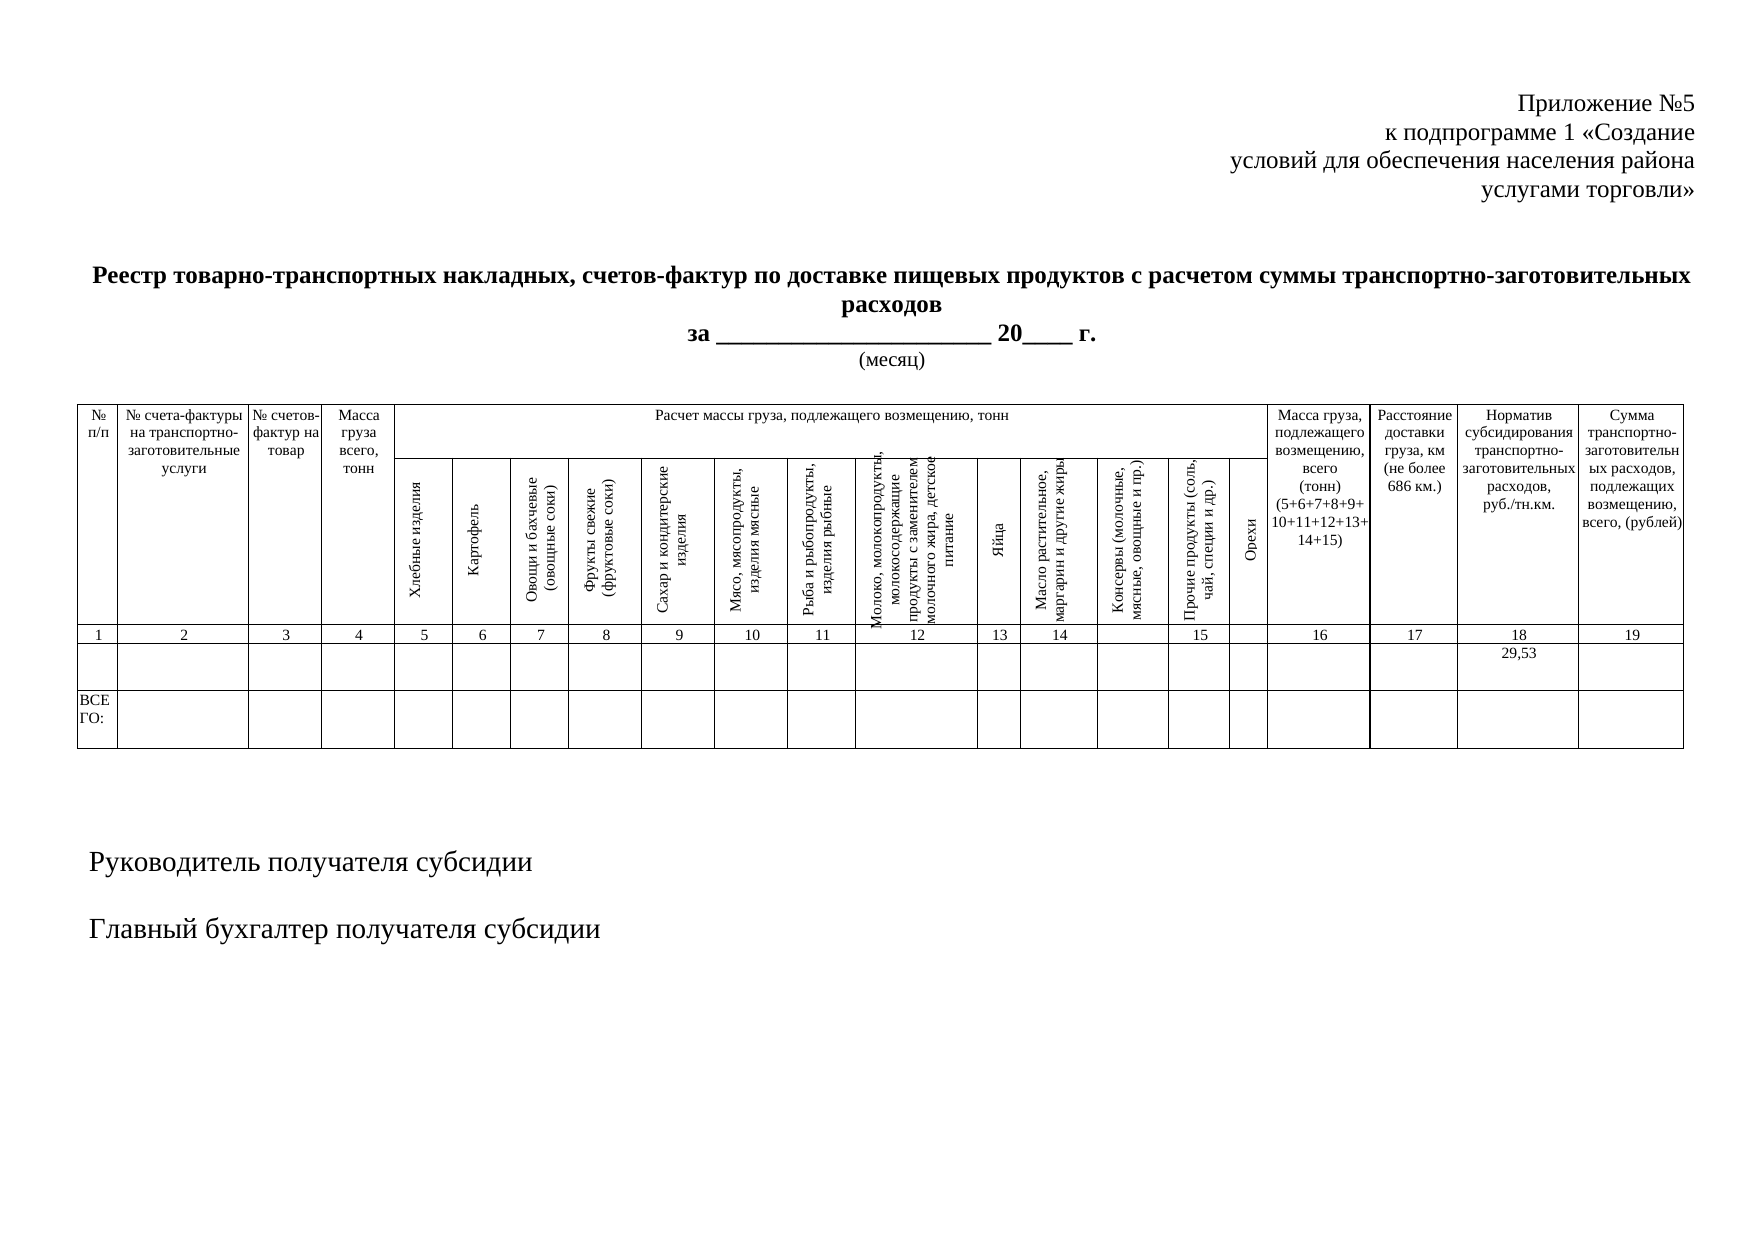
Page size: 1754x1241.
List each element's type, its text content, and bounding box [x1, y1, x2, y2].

table_cell [78, 644, 117, 690]
text условий для обеспечения населения района [89, 145, 1695, 174]
table_cell [1098, 691, 1168, 748]
table_cell [1579, 644, 1683, 690]
table_cell [1458, 691, 1578, 748]
text Реестр товарно-транспортных накладных, счетов-фактур по доставке пищевых продуктов с расчетом суммы транспортно-заготовительных расходов [89, 260, 1695, 318]
table_header Масса груза всего, тонн [322, 405, 394, 624]
table_cell 5 [395, 625, 452, 643]
table_cell 2 [118, 625, 248, 643]
table_cell 17 [1371, 625, 1457, 643]
table_cell 18 [1458, 625, 1578, 643]
table_cell Масло растительное, маргарин и другие жиры [1021, 459, 1097, 624]
table_cell 19 [1579, 625, 1683, 643]
table_header Расстояние доставки груза, км (не более 686 км.) [1371, 405, 1457, 624]
table_cell [1021, 644, 1097, 690]
table_cell 14 [1021, 625, 1097, 643]
text Главный бухгалтер получателя субсидии [89, 912, 1695, 945]
table_cell Мясо, мясопродукты, изделия мясные [715, 459, 787, 624]
table_cell [1230, 691, 1267, 748]
table_cell Картофель [453, 459, 510, 624]
table_cell [569, 644, 641, 690]
table_cell [1230, 644, 1267, 690]
table_cell Орехи [1230, 459, 1267, 624]
table_cell [1021, 691, 1097, 748]
table_cell 13 [978, 625, 1020, 643]
table_cell Яйца [978, 459, 1020, 624]
table_cell 3 [249, 625, 321, 643]
table_cell [978, 644, 1020, 690]
table_cell Прочие продукты (соль, чай, специи и др.) [1169, 459, 1229, 624]
table_header № счетов-фактур на товар [249, 405, 321, 624]
table_cell 9 [642, 625, 714, 643]
table_cell Овощи и бахчевые (овощные соки) [511, 459, 568, 624]
table_cell 11 [788, 625, 855, 643]
table_cell [1098, 644, 1168, 690]
table_cell 6 [453, 625, 510, 643]
table_cell [1268, 691, 1369, 748]
table_cell [978, 691, 1020, 748]
table_cell 4 [322, 625, 394, 643]
table_cell [1230, 625, 1267, 643]
table_header Сумма транспортно-заготовительных расходов, подлежащих возмещению, всего, (рублей) [1579, 405, 1683, 624]
table_cell [1169, 691, 1229, 748]
table_cell [856, 691, 977, 748]
text (месяц) [89, 347, 1695, 371]
table_cell Рыба и рыбопродукты, изделия рыбные [788, 459, 855, 624]
table_cell [118, 644, 248, 690]
table_cell 12 [856, 625, 977, 643]
table_cell [249, 691, 321, 748]
table_cell [395, 644, 452, 690]
text за ______________________ 20____ г. [89, 318, 1695, 347]
table_cell 15 [1169, 625, 1229, 643]
table_cell 7 [511, 625, 568, 643]
table_cell [1268, 644, 1369, 690]
table_cell [511, 644, 568, 690]
table_header Норматив субсидирования транспортно-заготовительных расходов, руб./тн.км. [1458, 405, 1578, 624]
table_cell [453, 644, 510, 690]
table_cell 16 [1268, 625, 1369, 643]
table_cell [1098, 625, 1168, 643]
table_cell [642, 691, 714, 748]
table_cell [856, 644, 977, 690]
table_cell 8 [569, 625, 641, 643]
table_cell ВСЕГО: [78, 691, 117, 748]
table_cell [642, 644, 714, 690]
table_cell [788, 644, 855, 690]
text Приложение №5 [89, 88, 1695, 117]
table_cell 10 [715, 625, 787, 643]
text услугами торговли» [89, 174, 1695, 203]
table_cell Сахар и кондитерские изделия [642, 459, 714, 624]
table_cell [715, 644, 787, 690]
table_cell Хлебные изделия [395, 459, 452, 624]
table_cell [249, 644, 321, 690]
table_cell [118, 691, 248, 748]
table_cell [1169, 644, 1229, 690]
table_cell [1371, 691, 1457, 748]
table_cell [788, 691, 855, 748]
table_cell [511, 691, 568, 748]
table_cell Консервы (молочные, мясные, овощные и пр.) [1098, 459, 1168, 624]
text к подпрограмме 1 «Создание [89, 117, 1695, 145]
table_cell [569, 691, 641, 748]
table_cell 29,53 [1458, 644, 1578, 690]
table_header № счета-фактуры на транспортно-заготовительные услуги [118, 405, 248, 624]
table_header № п/п [78, 405, 117, 624]
text Руководитель получателя субсидии [89, 844, 1695, 878]
table_cell [1371, 644, 1457, 690]
table_header Расчет массы груза, подлежащего возмещению, тонн [395, 405, 1267, 457]
table_cell [322, 644, 394, 690]
table_cell [322, 691, 394, 748]
table_cell [395, 691, 452, 748]
table_cell 1 [78, 625, 117, 643]
table_cell Фрукты свежие (фруктовые соки) [569, 459, 641, 624]
table_cell [715, 691, 787, 748]
table_header Масса груза, подлежащего возмещению, всего (тонн) (5+6+7+8+9+ 10+11+12+13+14+15) [1268, 405, 1369, 624]
table_cell Молоко, молокопродукты, молокосодержащие продукты с заменителем молочного жира, детское питание [856, 459, 977, 624]
table_cell [453, 691, 510, 748]
table_cell [1579, 691, 1683, 748]
